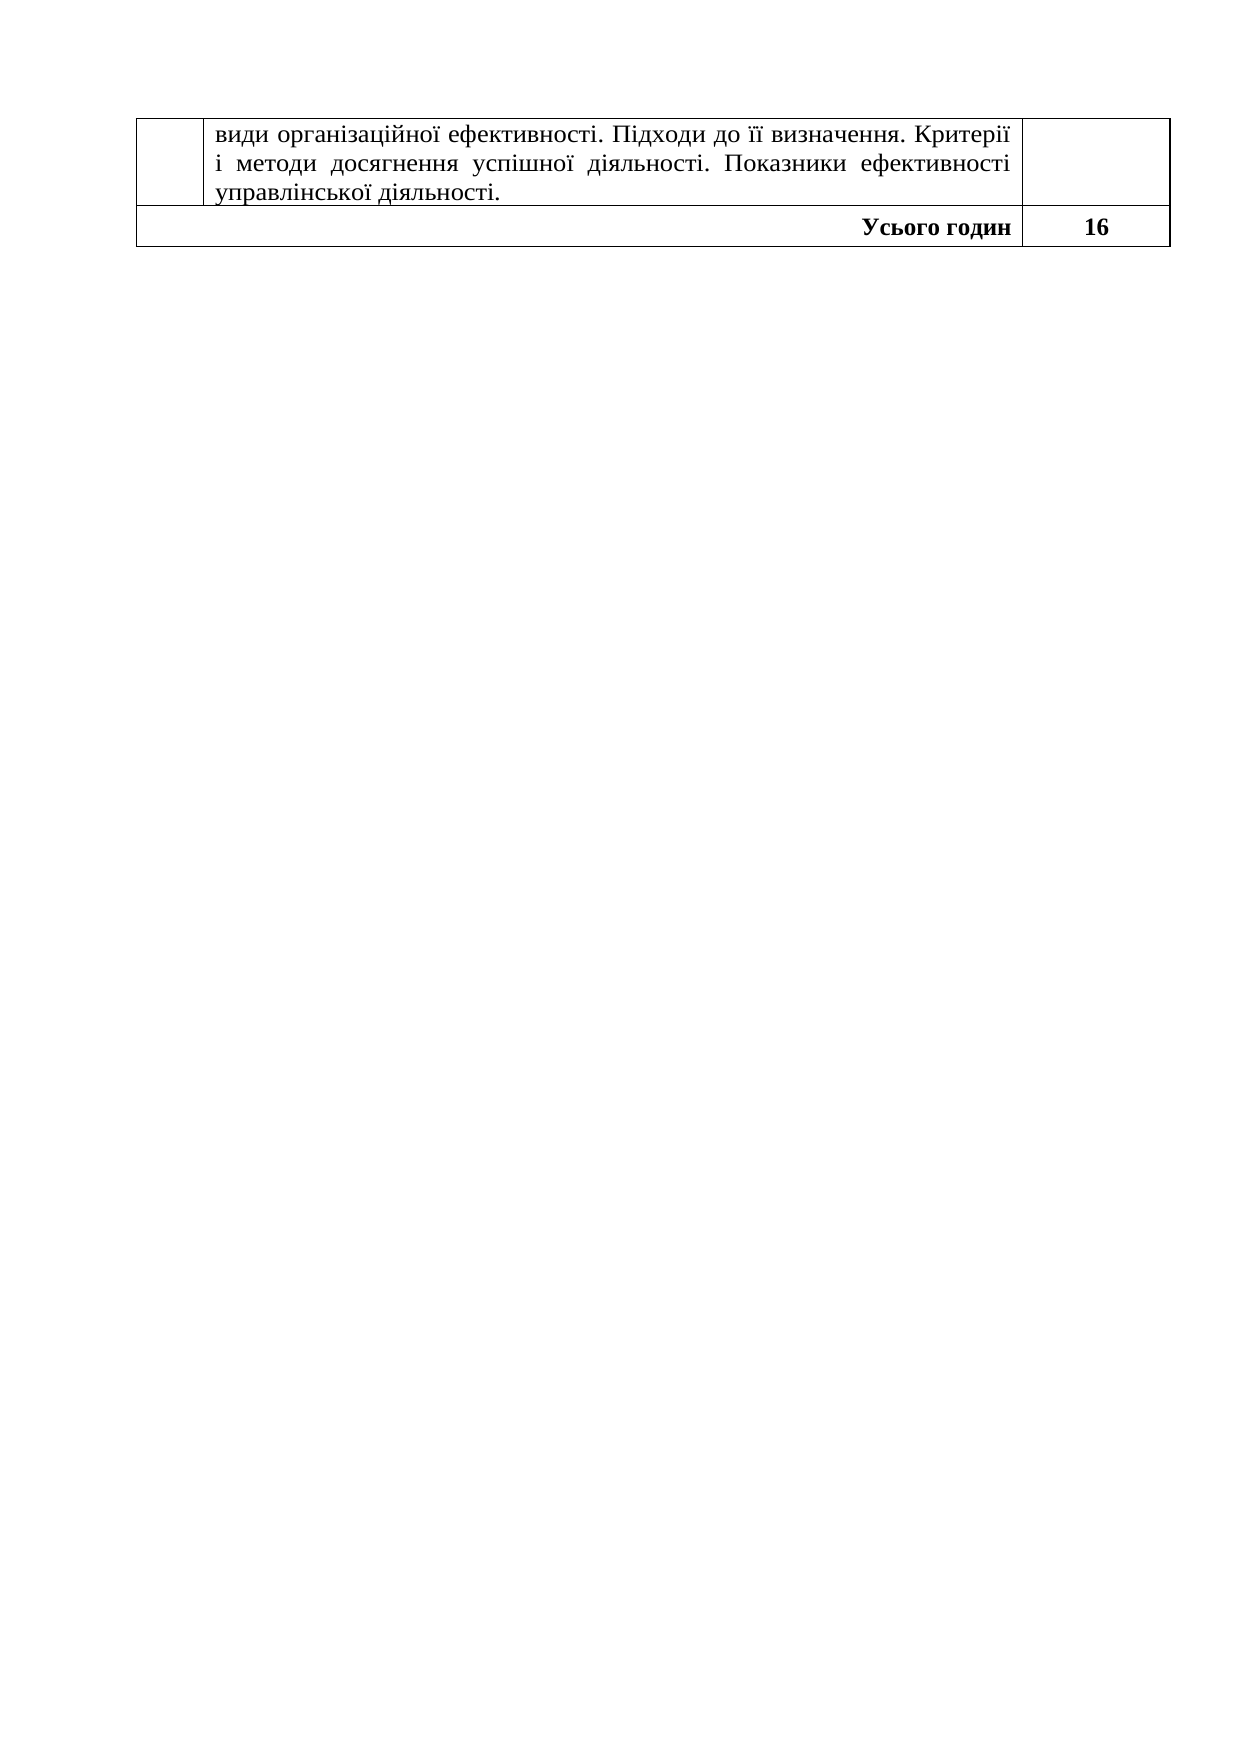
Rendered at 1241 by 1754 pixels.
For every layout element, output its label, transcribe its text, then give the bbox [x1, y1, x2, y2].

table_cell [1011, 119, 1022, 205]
table_cell 4 [1023, 119, 1169, 205]
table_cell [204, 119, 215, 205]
table_cell Усього годин [137, 206, 1022, 246]
table_cell 16 [1023, 206, 1169, 246]
table_cell 6 [137, 119, 203, 205]
